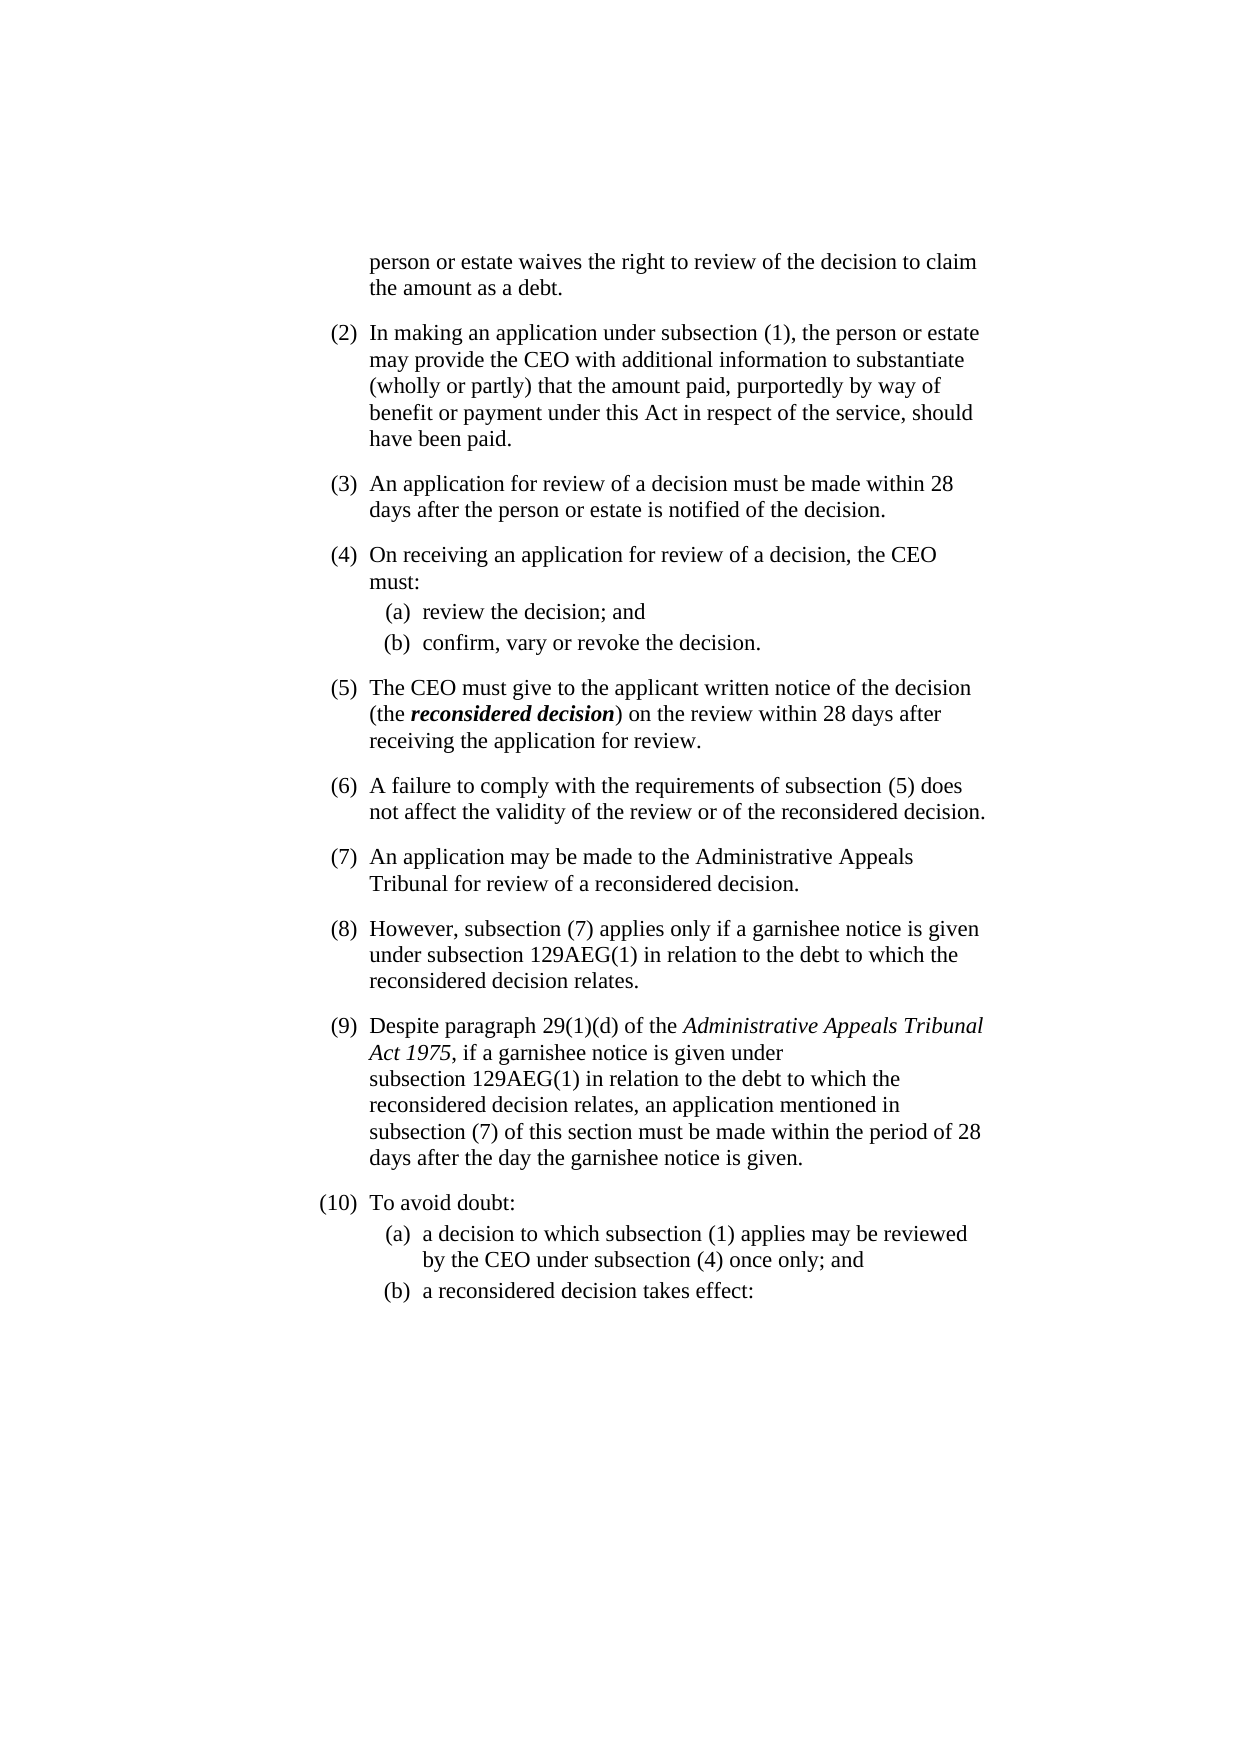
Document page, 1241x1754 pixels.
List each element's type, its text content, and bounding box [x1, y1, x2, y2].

text (3) An application for review of a decision must be made within 28 days after the person or estate is notified of the decision. [251, 470, 989, 523]
text (6) A failure to comply with the requirements of subsection (5) does not affect the validity of the review or of the reconsidered decision. [251, 772, 989, 824]
text (b) a reconsidered decision takes effect: [251, 1277, 989, 1303]
text (7) An application may be made to the Administrative Appeals Tribunal for review of a reconsidered decision. [251, 843, 989, 896]
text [251, 248, 989, 301]
text (a) a decision to which subsection (1) applies may be reviewed by the CEO under subsection (4) once only; and [251, 1220, 989, 1273]
text (a) review the decision; and [251, 598, 989, 625]
text (b) confirm, vary or revoke the decision. [251, 629, 989, 655]
text (8) However, subsection (7) applies only if a garnishee notice is given under subsection 129AEG(1) in relation to the debt to which the reconsidered decision relates. [251, 915, 989, 994]
text (10) To avoid doubt: [251, 1189, 989, 1216]
text (2) In making an application under subsection (1), the person or estate may provide the CEO with additional information to substantiate (wholly or partly) that the amount paid, purportedly by way of benefit or payment under this Act in respect of the service, should have been paid. [251, 319, 989, 451]
text (5) The CEO must give to the applicant written notice of the decision (the reconsidered decision) on the review within 28 days after receiving the application for review. [251, 674, 989, 753]
text (9) Despite paragraph 29(1)(d) of the Administrative Appeals Tribunal Act 1975, if a garnishee notice is given under subsection 129AEG(1) in relation to the debt to which the reconsidered decision relates, an application mentioned in subsection (7) of this section must be made within the period of 28 days after the day the garnishee notice is given. [251, 1012, 989, 1171]
text (4) On receiving an application for review of a decision, the CEO must: [251, 541, 989, 594]
